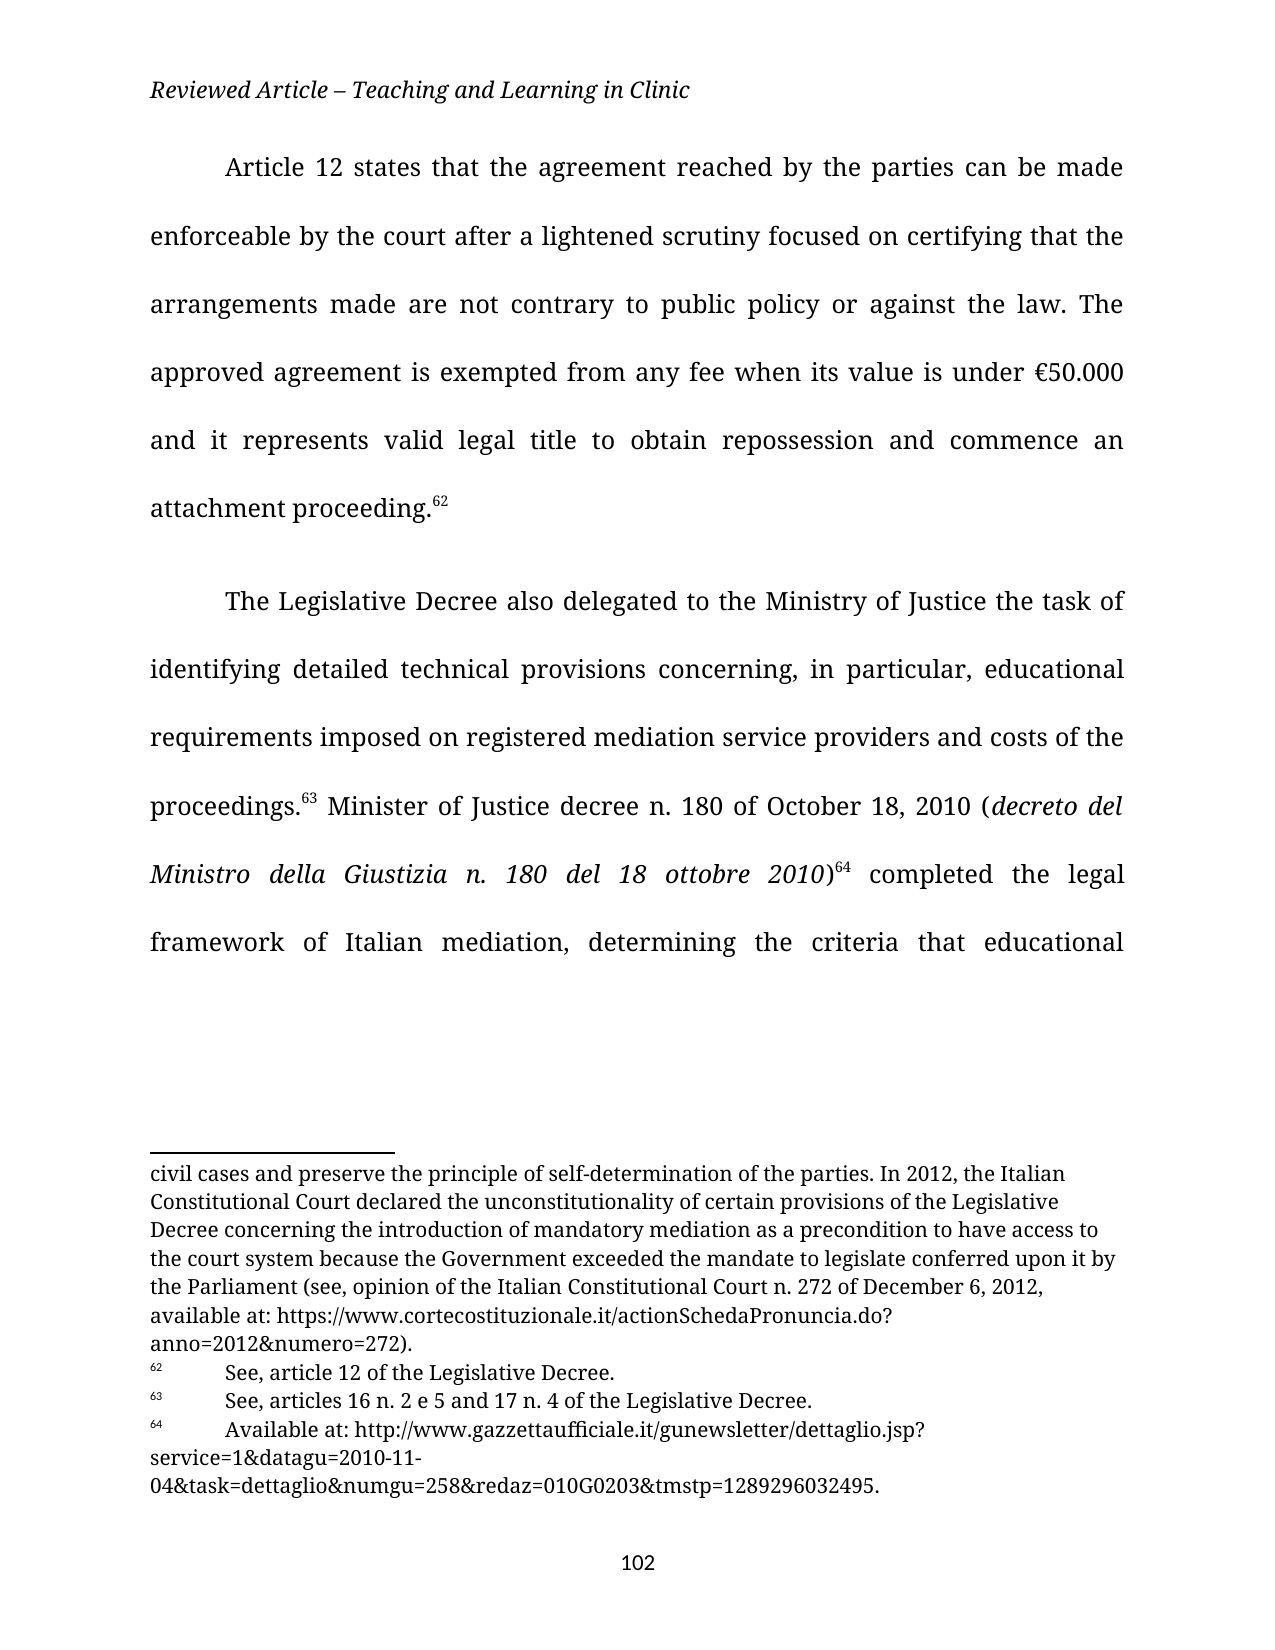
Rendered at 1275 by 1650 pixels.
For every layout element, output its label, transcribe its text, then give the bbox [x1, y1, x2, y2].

text The Legislative Decree also delegated to the Ministry of Justice the task of identifying detailed technical provisions concerning, in particular, educational requirements imposed on registered mediation service providers and costs of the proceedings. Minister of Justice decree n. 180 of October 18, 2010 (decreto del Ministro della Giustizia n. 180 del 18 ottobre 2010) completed the legal framework of Italian mediation, determining the criteria that educational institutions must follow in order to be included in the register for organisations qualified to educate mediation practitioners. [150, 584, 1125, 958]
text Article 12 states that the agreement reached by the parties can be made enforceable by the court after a lightened scrutiny focused on certifying that the arrangements made are not contrary to public policy or against the law. The approved agreement is exempted from any fee when its value is under €50.000 and it represents valid legal title to obtain repossession and commence an attachment proceeding. [150, 150, 1125, 525]
